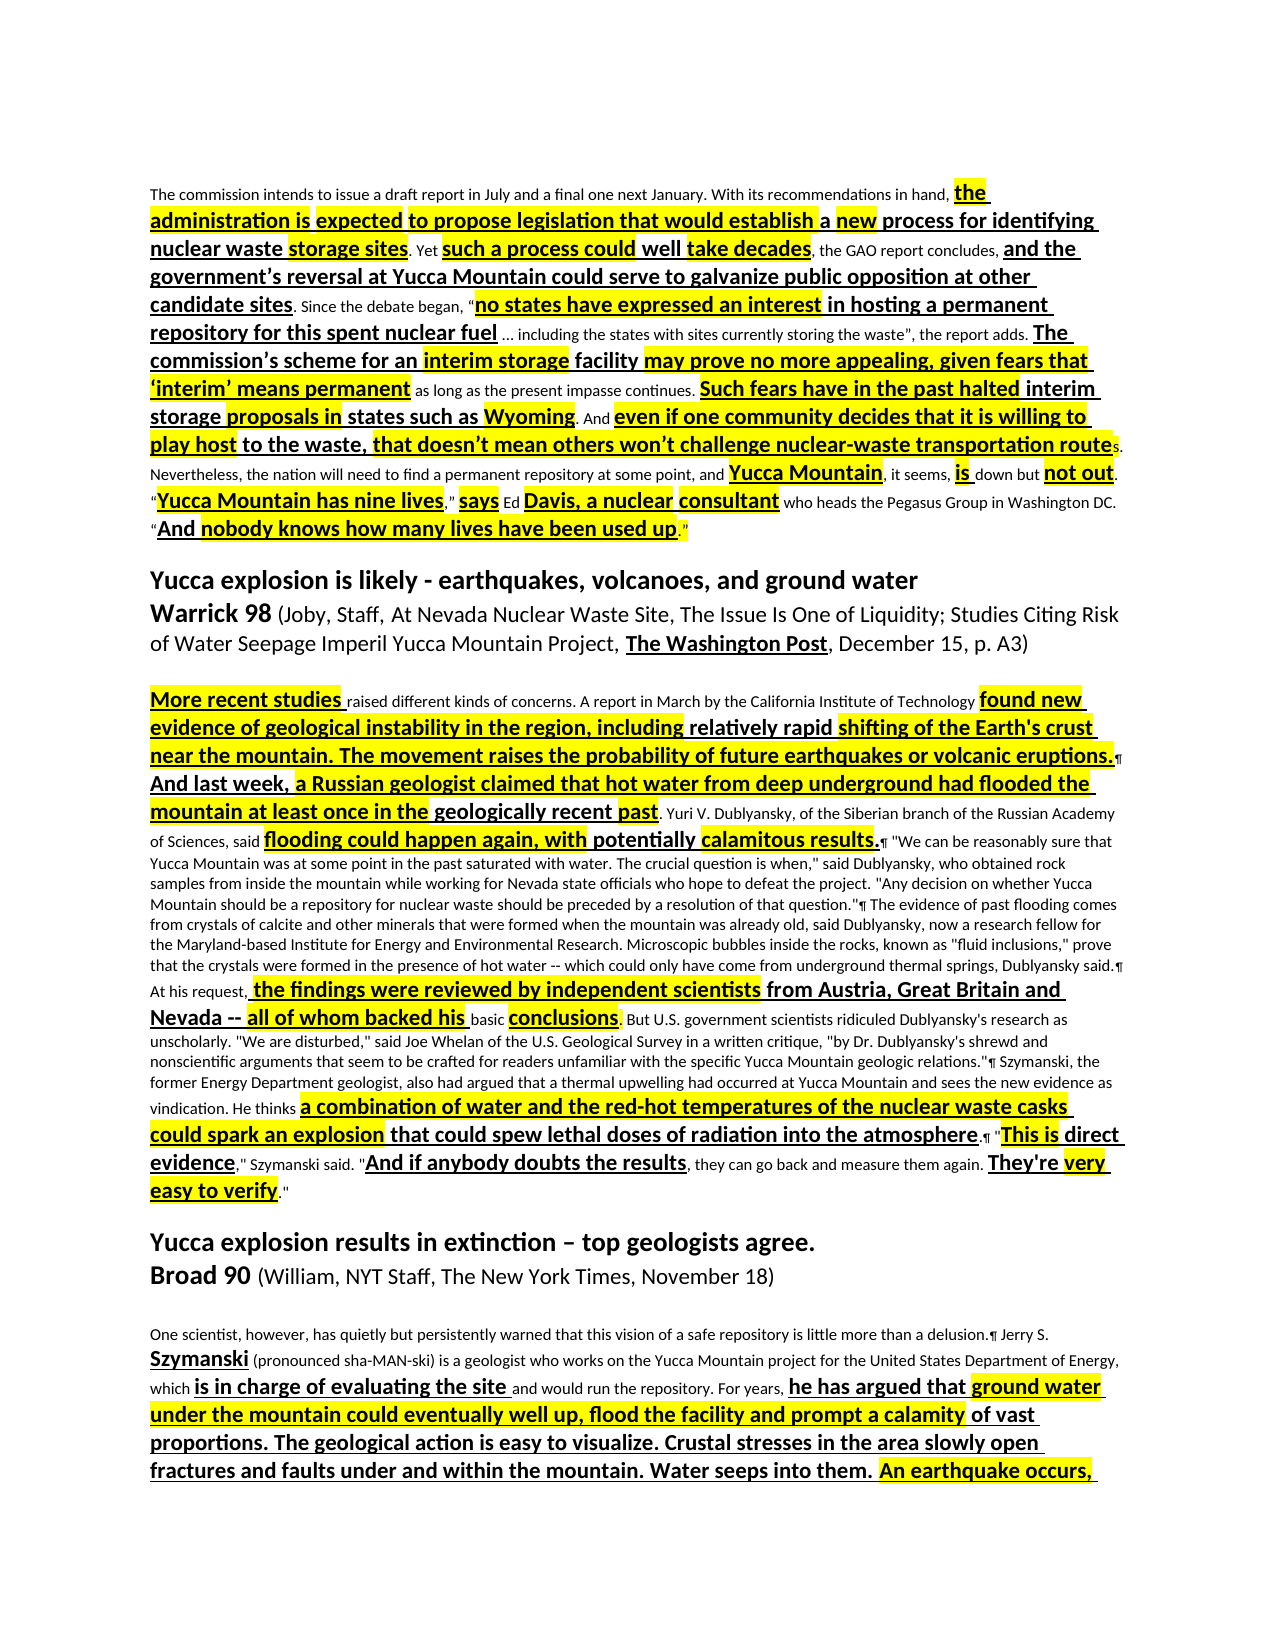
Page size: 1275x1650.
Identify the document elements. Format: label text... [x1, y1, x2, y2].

text The commission intends to issue a draft report in July and a final one next January. With its recommendations in hand, the administration is expected to propose legislation that would establish a new process for identifying nuclear waste storage sites. Yet such a process could well take decades, the GAO report concludes, and the government’s reversal at Yucca Mountain could serve to galvanize public opposition at other candidate sites. Since the debate began, “no states have expressed an interest in hosting a permanent repository for this spent nuclear fuel ... including the states with sites currently storing the waste”, the report adds. The commission’s scheme for an interim storage facility may prove no more appealing, given fears that ‘interim’ means permanent as long as the present impasse continues. Such fears have in the past halted interim storage proposals in states such as Wyoming. And even if one community decides that it is willing to play host to the waste, that doesn’t mean others won’t challenge nuclear-waste transportation routes. Nevertheless, the nation will need to find a permanent repository at some point, and Yucca Mountain, it seems, is down but not out. “Yucca Mountain has nine lives,” says Ed Davis, a nuclear consultant who heads the Pegasus Group in Washington DC. “And nobody knows how many lives have been used up.” [150, 178, 1125, 542]
subtitle Yucca explosion results in extinction – top geologists agree. [150, 1225, 1125, 1258]
subtitle Yucca explosion is likely - earthquakes, volcanoes, and ground water [150, 563, 1125, 596]
text Broad 90 (William, NYT Staff, The New York Times, November 18) [150, 1258, 1125, 1291]
text More recent studies raised different kinds of concerns. A report in March by the California Institute of Technology found new evidence of geological instability in the region, including relatively rapid shifting of the Earth's crust near the mountain. The movement raises the probability of future earthquakes or volcanic eruptions.¶ And last week, a Russian geologist claimed that hot water from deep underground had flooded the mountain at least once in the geologically recent past. Yuri V. Dublyansky, of the Siberian branch of the Russian Academy of Sciences, said flooding could happen again, with potentially calamitous results.¶ "We can be reasonably sure that Yucca Mountain was at some point in the past saturated with water. The crucial question is when," said Dublyansky, who obtained rock samples from inside the mountain while working for Nevada state officials who hope to defeat the project. "Any decision on whether Yucca Mountain should be a repository for nuclear waste should be preceded by a resolution of that question."¶ The evidence of past flooding comes from crystals of calcite and other minerals that were formed when the mountain was already old, said Dublyansky, now a research fellow for the Maryland-based Institute for Energy and Environmental Research. Microscopic bubbles inside the rocks, known as "fluid inclusions," prove that the crystals were formed in the presence of hot water -- which could only have come from underground thermal springs, Dublyansky said.¶ At his request, the findings were reviewed by independent scientists from Austria, Great Britain and Nevada -- all of whom backed his basic conclusions. But U.S. government scientists ridiculed Dublyansky's research as unscholarly. "We are disturbed," said Joe Whelan of the U.S. Geological Survey in a written critique, "by Dr. Dublyansky's shrewd and nonscientific arguments that seem to be crafted for readers unfamiliar with the specific Yucca Mountain geologic relations."¶ Szymanski, the former Energy Department geologist, also had argued that a thermal upwelling had occurred at Yucca Mountain and sees the new evidence as vindication. He thinks a combination of water and the red-hot temperatures of the nuclear waste casks could spark an explosion that could spew lethal doses of radiation into the atmosphere.¶ "This is direct evidence," Szymanski said. "And if anybody doubts the results, they can go back and measure them again. They're very easy to verify." [150, 685, 1125, 1144]
text Warrick 98 (Joby, Staff, At Nevada Nuclear Waste Site, The Issue Is One of Liquidity; Studies Citing Risk of Water Seepage Imperil Yucca Mountain Project, The Washington Post, December 15, p. A3) [150, 596, 1125, 657]
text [150, 1324, 1125, 1484]
